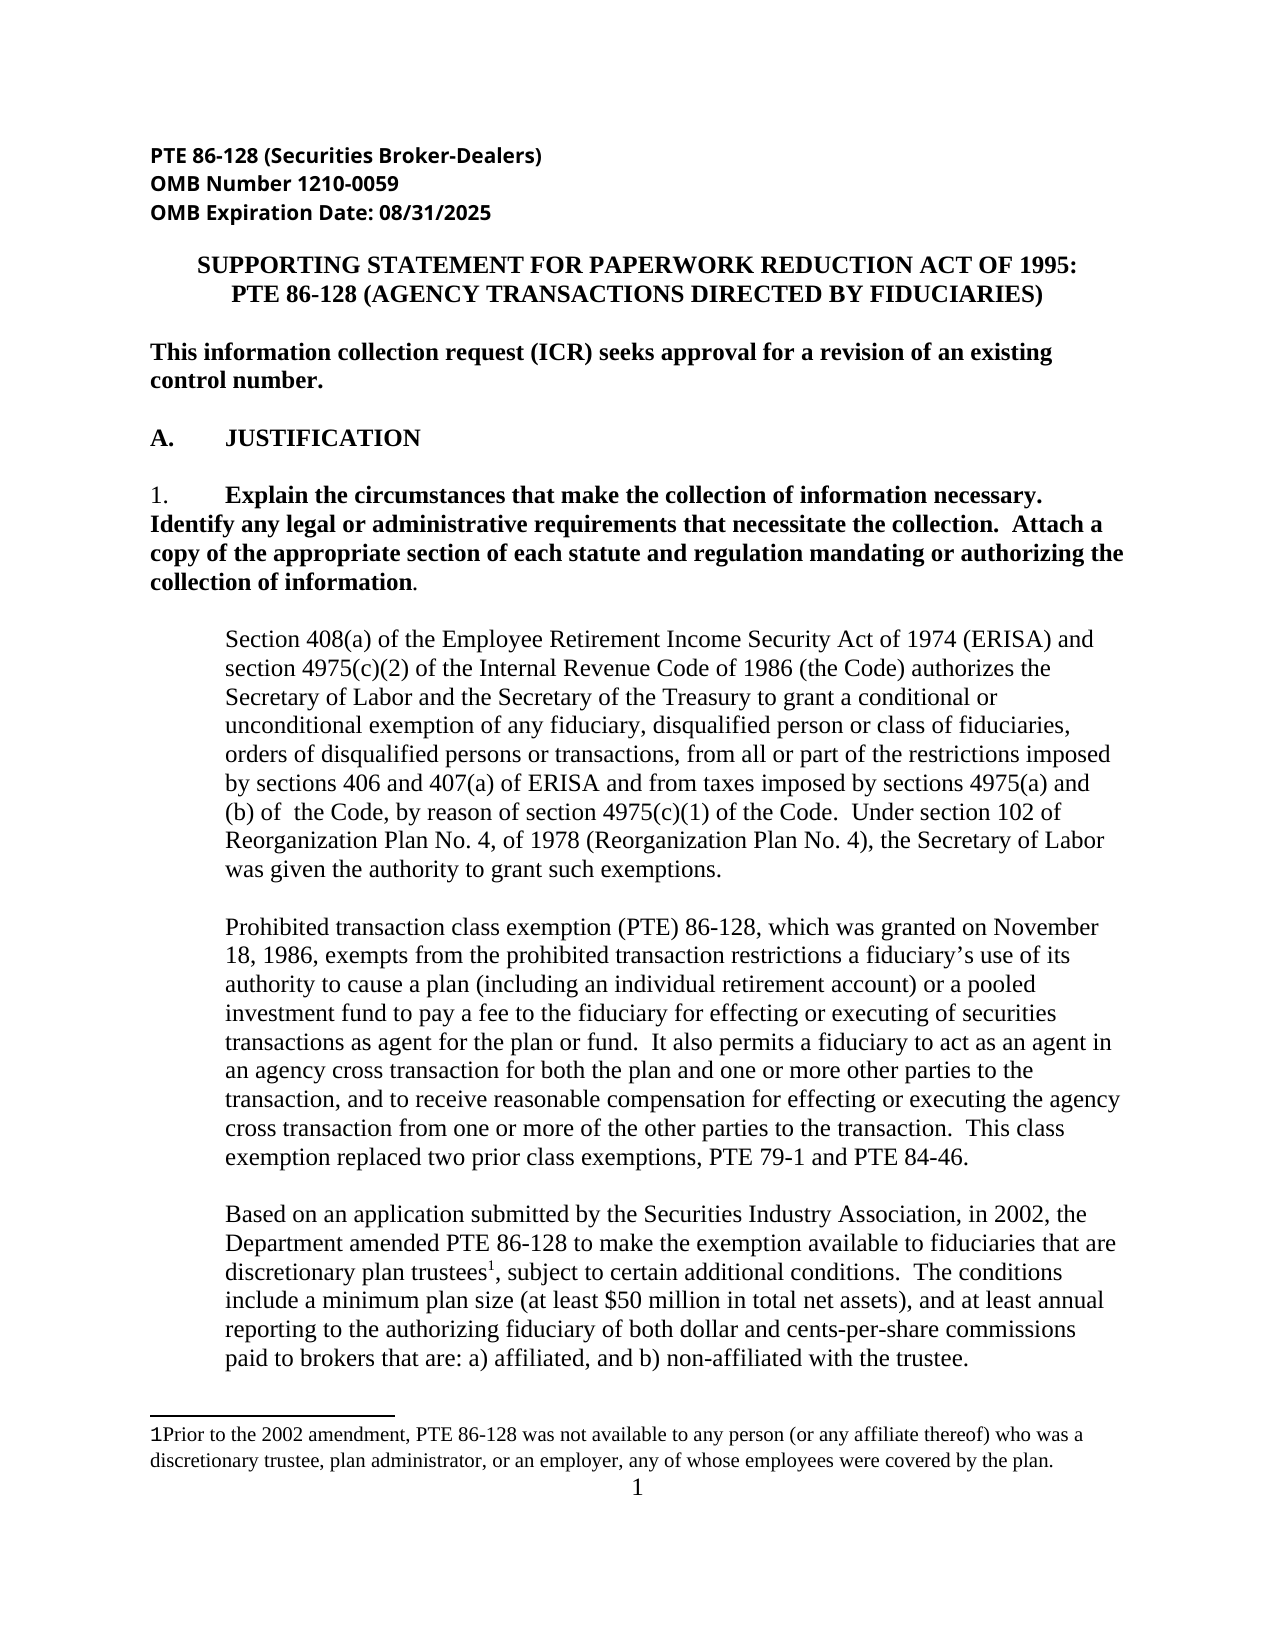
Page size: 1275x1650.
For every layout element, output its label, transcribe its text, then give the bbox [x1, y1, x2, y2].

text This information collection request (ICR) seeks approval for a revision of an existing control number. [150, 337, 1125, 394]
text SUPPORTING STATEMENT FOR PAPERWORK REDUCTION ACT OF 1995: [150, 250, 1125, 279]
text Based on an application submitted by the Securities Industry Association, in 2002, the Department amended PTE 86-128 to make the exemption available to fiduciaries that are discretionary plan trustees, subject to certain additional conditions. The conditions include a minimum plan size (at least $50 million in total net assets), and at least annual reporting to the authorizing fiduciary of both dollar and cents-per-share commissions paid to brokers that are: a) affiliated, and b) non-affiliated with the trustee. [225, 1199, 1125, 1372]
list JUSTIFICATION [150, 423, 1125, 452]
text PTE 86-128 (AGENCY TRANSACTIONS DIRECTED BY FIDUCIARIES) [150, 279, 1125, 308]
text Prohibited transaction class exemption (PTE) 86-128, which was granted on November 18, 1986, exempts from the prohibited transaction restrictions a fiduciary’s use of its authority to cause a plan (including an individual retirement account) or a pooled investment fund to pay a fee to the fiduciary for effecting or executing of securities transactions as agent for the plan or fund. It also permits a fiduciary to act as an agent in an agency cross transaction for both the plan and one or more other parties to the transaction, and to receive reasonable compensation for effecting or executing the agency cross transaction from one or more of the other parties to the transaction. This class exemption replaced two prior class exemptions, PTE 79-1 and PTE 84-46. [225, 912, 1125, 1170]
list Explain the circumstances that make the collection of information necessary. Identify any legal or administrative requirements that necessitate the collection. Attach a copy of the appropriate section of each statute and regulation mandating or authorizing the collection of information. [150, 480, 1125, 595]
text Section 408(a) of the Employee Retirement Income Security Act of 1974 (ERISA) and section 4975(c)(2) of the Internal Revenue Code of 1986 (the Code) authorizes the Secretary of Labor and the Secretary of the Treasury to grant a conditional or unconditional exemption of any fiduciary, disqualified person or class of fiduciaries, orders of disqualified persons or transactions, from all or part of the restrictions imposed by sections 406 and 407(a) of ERISA and from taxes imposed by sections 4975(a) and (b) of the Code, by reason of section 4975(c)(1) of the Code. Under section 102 of Reorganization Plan No. 4, of 1978 (Reorganization Plan No. 4), the Secretary of Labor was given the authority to grant such exemptions. [225, 624, 1125, 883]
